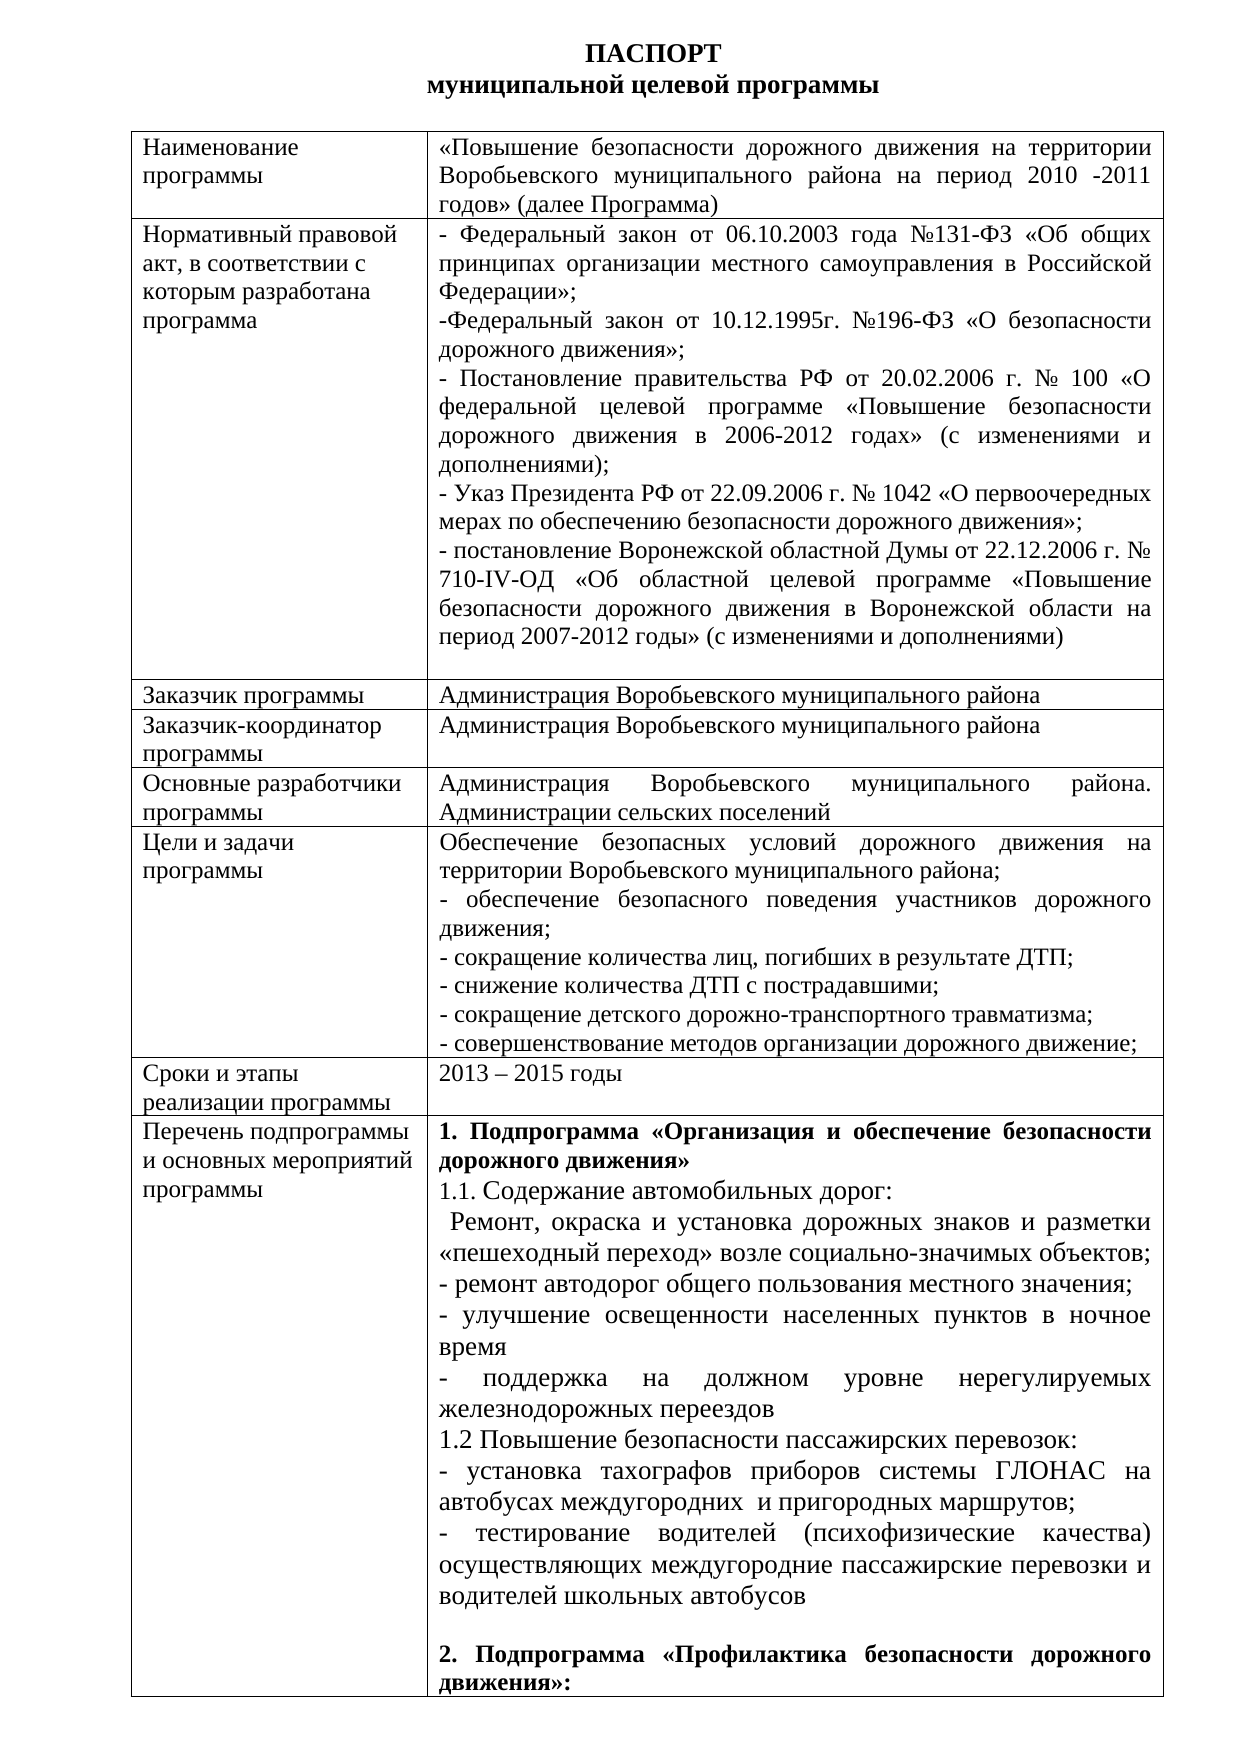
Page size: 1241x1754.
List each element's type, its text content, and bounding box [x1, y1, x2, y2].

table_cell Администрация Воробьевского муниципального района [428, 710, 1163, 767]
table_header Наименование программы [132, 132, 427, 218]
table_cell Обеспечение безопасных условий дорожного движения на территории Воробьевского муниципального района; - обеспечение безопасного поведения участников дорожного движения; - сокращение количества лиц, погибших в результате ДТП; - снижение количества ДТП с пострадавшими; - сокращение детского дорожно-транспортного травматизма; - совершенствование методов организации дорожного движение; [428, 827, 1163, 1057]
table_cell Администрация Воробьевского муниципального района. Администрации сельских поселений [428, 768, 1163, 826]
table_cell Заказчик-координатор программы [132, 710, 427, 767]
table_cell 2013 – 2015 годы [428, 1058, 1163, 1115]
text ПАСПОРТ [142, 37, 1164, 68]
table_cell Основные разработчики программы [132, 768, 427, 826]
table_cell Заказчик программы [132, 680, 427, 709]
table_cell Цели и задачи программы [132, 827, 427, 1057]
table_cell - Федеральный закон от 06.10.2003 года №131-ФЗ «Об общих принципах организации местного самоуправления в Российской Федерации»; -Федеральный закон от 10.12.1995г. №196-ФЗ «О безопасности дорожного движения»; - Постановление правительства РФ от 20.02.2006 г. № 100 «О федеральной целевой программе «Повышение безопасности дорожного движения в 2006-2012 годах» (с изменениями и дополнениями); - Указ Президента РФ от 22.09.2006 г. № 1042 «О первоочередных мерах по обеспечению безопасности дорожного движения»; - постановление Воронежской областной Думы от 22.12.2006 г. № 710-IV-ОД «Об областной целевой программе «Повышение безопасности дорожного движения в Воронежской области на период 2007-2012 годы» (с изменениями и дополнениями) [428, 219, 1163, 679]
table_cell Администрация Воробьевского муниципального района [428, 680, 1163, 709]
table_cell Нормативный правовой акт, в соответствии с которым разработана программа [132, 219, 427, 679]
text муниципальной целевой программы [142, 68, 1164, 99]
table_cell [428, 1116, 1163, 1696]
table_cell Сроки и этапы реализации программы [132, 1058, 427, 1115]
table_header «Повышение безопасности дорожного движения на территории Воробьевского муниципального района на период 2010 -2011 годов» (далее Программа) [428, 132, 1163, 218]
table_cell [132, 1116, 427, 1696]
